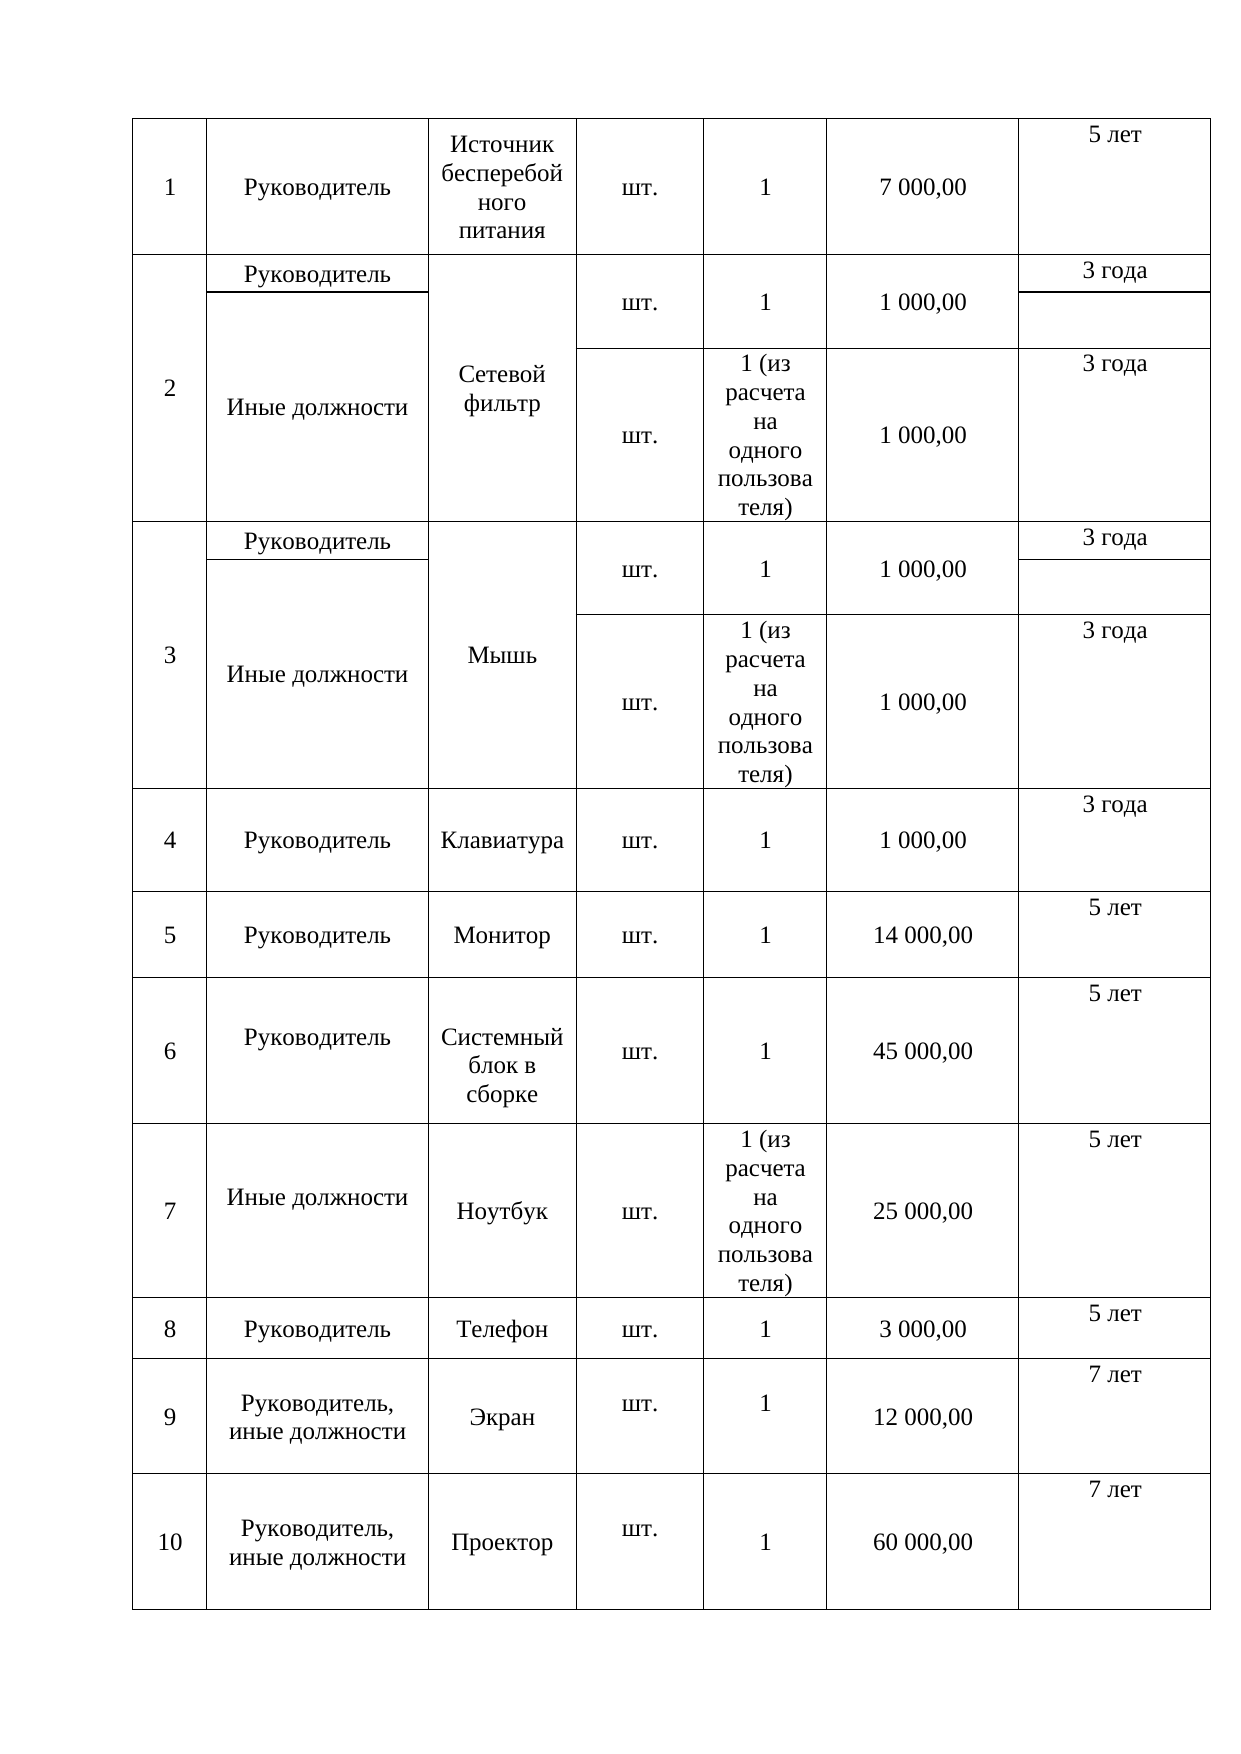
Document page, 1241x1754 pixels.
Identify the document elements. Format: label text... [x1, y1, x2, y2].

table_cell 5 [133, 892, 206, 977]
table_cell Руководитель [207, 119, 428, 254]
table_cell 1 (из расчета на одного пользователя) [704, 615, 826, 788]
table_cell Руководитель [207, 892, 428, 977]
table_cell 12 000,00 [827, 1359, 1018, 1473]
table_cell шт. [577, 1124, 703, 1297]
table_cell 60 000,00 [827, 1474, 1018, 1609]
table_cell 14 000,00 [827, 892, 1018, 977]
table_cell 1 [704, 978, 826, 1123]
table_cell 5 лет [1019, 892, 1210, 977]
table_cell шт. [577, 255, 703, 347]
table_cell 1 [704, 892, 826, 977]
table_cell 4 [133, 789, 206, 891]
table_cell 45 000,00 [827, 978, 1018, 1123]
table_cell 6 [133, 978, 206, 1123]
table_cell 3 [133, 522, 206, 788]
table_cell [1019, 293, 1210, 347]
table_cell 1 [704, 1298, 826, 1358]
table_cell 8 [133, 1298, 206, 1358]
table_cell 1 [704, 522, 826, 614]
table_cell 1 [704, 255, 826, 347]
table_cell Руководитель, иные должности [207, 1359, 428, 1473]
table_cell 3 года [1019, 789, 1210, 891]
table_cell Руководитель [207, 1298, 428, 1358]
table_cell Мышь [429, 522, 576, 788]
table_cell Ноутбук [429, 1124, 576, 1297]
table_cell Сетевой фильтр [429, 255, 576, 521]
table_cell шт. [577, 1474, 703, 1609]
table_cell 1 000,00 [827, 615, 1018, 788]
table_cell 10 [133, 1474, 206, 1609]
table_cell 1 [133, 119, 206, 254]
table_cell шт. [577, 615, 703, 788]
table_cell Руководитель [207, 522, 428, 558]
table_cell 5 лет [1019, 1124, 1210, 1297]
table_cell 1 000,00 [827, 255, 1018, 347]
table_cell 1 [704, 1359, 826, 1473]
table_cell 5 лет [1019, 978, 1210, 1123]
table_cell шт. [577, 892, 703, 977]
table_cell 1 [704, 789, 826, 891]
table_cell Проектор [429, 1474, 576, 1609]
table_cell 3 года [1019, 349, 1210, 521]
table_cell шт. [577, 1359, 703, 1473]
table_cell 7 [133, 1124, 206, 1297]
table_cell Иные должности [207, 293, 428, 521]
table_cell 1 000,00 [827, 522, 1018, 614]
table_cell 1 000,00 [827, 349, 1018, 521]
table_cell 2 [133, 255, 206, 521]
table_cell Иные должности [207, 1124, 428, 1297]
table_cell шт. [577, 789, 703, 891]
table_cell 7 лет [1019, 1474, 1210, 1609]
table_cell 1 [704, 1474, 826, 1609]
table_cell 3 000,00 [827, 1298, 1018, 1358]
table_cell шт. [577, 119, 703, 254]
table_cell шт. [577, 349, 703, 521]
table_cell 7 000,00 [827, 119, 1018, 254]
table_cell 1 000,00 [827, 789, 1018, 891]
table_cell 9 [133, 1359, 206, 1473]
table_cell Экран [429, 1359, 576, 1473]
table_cell 5 лет [1019, 1298, 1210, 1358]
table_cell 3 года [1019, 522, 1210, 558]
table_cell 3 года [1019, 615, 1210, 788]
table_cell Руководитель [207, 978, 428, 1123]
table_cell 1 (из расчета на одного пользователя) [704, 1124, 826, 1297]
table_cell 3 года [1019, 255, 1210, 291]
table_cell [1019, 560, 1210, 614]
table_cell 5 лет [1019, 119, 1210, 254]
table_cell 1 [704, 119, 826, 254]
table_cell 1 (из расчета на одного пользователя) [704, 349, 826, 521]
table_cell шт. [577, 522, 703, 614]
table_cell Системный блок в сборке [429, 978, 576, 1123]
table_cell Руководитель [207, 789, 428, 891]
table_cell 25 000,00 [827, 1124, 1018, 1297]
table_cell 7 лет [1019, 1359, 1210, 1473]
table_cell шт. [577, 1298, 703, 1358]
table_cell Источник бесперебойного питания [429, 119, 576, 254]
table_cell Монитор [429, 892, 576, 977]
table_cell Руководитель [207, 255, 428, 291]
table_cell Руководитель, иные должности [207, 1474, 428, 1609]
table_cell шт. [577, 978, 703, 1123]
table_cell Телефон [429, 1298, 576, 1358]
table_cell Клавиатура [429, 789, 576, 891]
table_cell Иные должности [207, 560, 428, 788]
